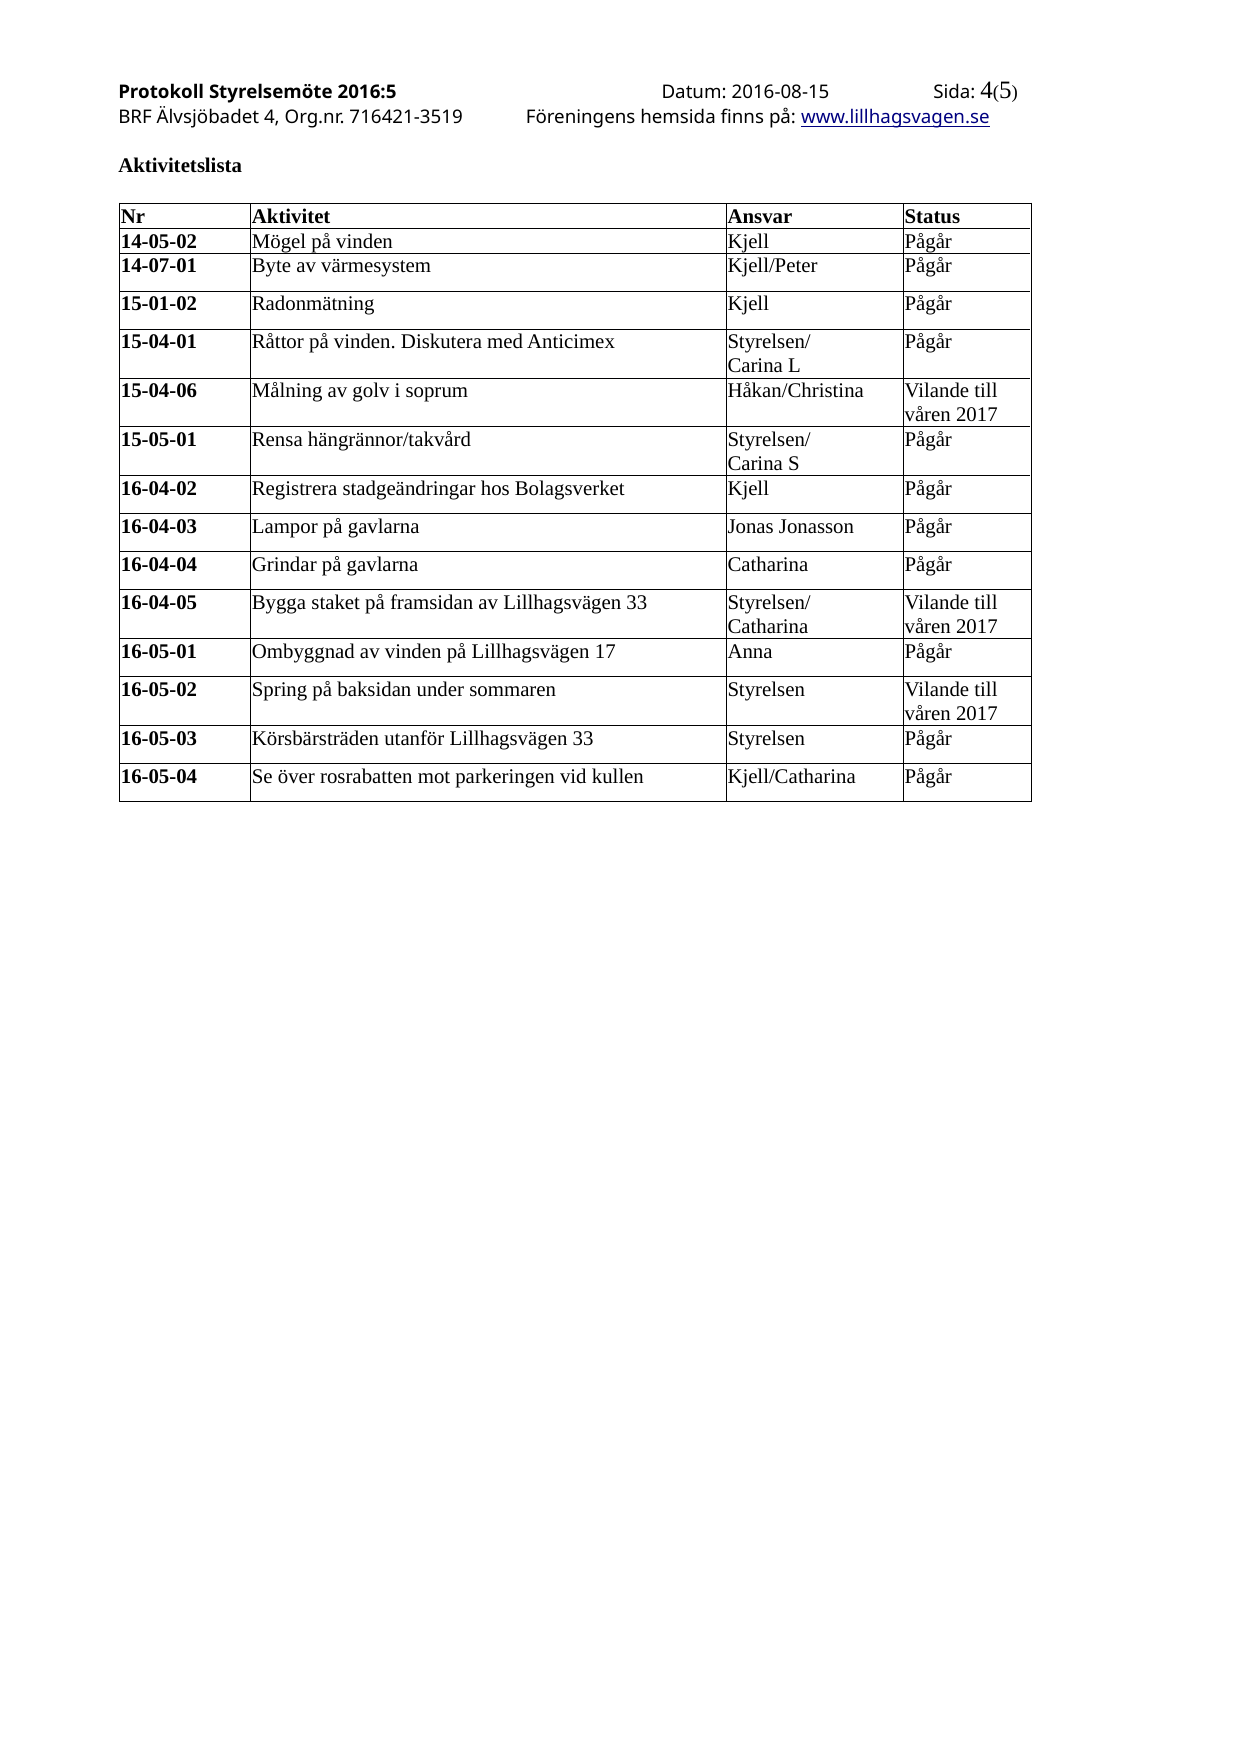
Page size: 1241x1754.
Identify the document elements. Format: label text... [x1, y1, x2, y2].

table_cell Vilande till våren 2017 [904, 378, 1031, 426]
table_cell 16-04-03 [120, 514, 250, 551]
table_cell Pågår [904, 726, 1031, 763]
table_cell Jonas Jonasson [727, 514, 903, 551]
table_cell 14-07-01 [120, 254, 250, 291]
table_cell Kjell [727, 476, 903, 513]
table_cell 16-04-02 [120, 476, 250, 513]
table_cell Råttor på vinden. Diskutera med Anticimex [251, 330, 726, 377]
table_cell Vilande till våren 2017 [904, 677, 1031, 725]
table_cell 15-04-01 [120, 330, 250, 377]
table_cell Pågår [904, 253, 1031, 291]
table_cell Lampor på gavlarna [251, 514, 726, 551]
table_cell 15-04-06 [120, 379, 250, 426]
table_cell Kjell [727, 229, 903, 253]
table_cell Målning av golv i soprum [251, 379, 726, 426]
table_cell 16-05-02 [120, 677, 250, 725]
table_cell Styrelsen [727, 726, 903, 763]
table_cell Se över rosrabatten mot parkeringen vid kullen [251, 764, 726, 801]
table_cell 16-04-04 [120, 552, 250, 589]
table_cell Kjell/Peter [727, 254, 903, 291]
table_cell 15-05-01 [120, 427, 250, 475]
table_cell 16-05-01 [120, 639, 250, 676]
table_cell Spring på baksidan under sommaren [251, 677, 726, 725]
table_cell Pågår [904, 228, 1031, 253]
table_cell Byte av värmesystem [251, 254, 726, 291]
table_cell 15-01-02 [120, 292, 250, 329]
table_header Status [904, 204, 1031, 228]
table_cell Pågår [904, 329, 1031, 377]
table_cell Anna [727, 639, 903, 676]
table_cell Pågår [904, 475, 1031, 513]
table_header Ansvar [727, 204, 903, 228]
table_cell 16-04-05 [120, 590, 250, 638]
table_cell Pågår [904, 639, 1031, 676]
table_header Nr [120, 204, 250, 228]
table_cell 14-05-02 [120, 229, 250, 253]
table_cell Registrera stadgeändringar hos Bolagsverket [251, 476, 726, 513]
table_cell Pågår [904, 426, 1031, 475]
table_cell 16-05-04 [120, 764, 250, 801]
table_cell Håkan/Christina [727, 379, 903, 426]
table_cell Pågår [904, 514, 1031, 551]
table_header Aktivitet [251, 204, 726, 228]
table_cell Pågår [904, 291, 1031, 329]
table_cell Pågår [904, 764, 1031, 801]
table_cell Styrelsen [727, 677, 903, 725]
table_cell Styrelsen/ Catharina [727, 590, 903, 638]
table_cell Mögel på vinden [251, 229, 726, 253]
table_cell Körsbärsträden utanför Lillhagsvägen 33 [251, 726, 726, 763]
table_cell Vilande till våren 2017 [904, 590, 1031, 638]
table_cell Bygga staket på framsidan av Lillhagsvägen 33 [251, 590, 726, 638]
table_cell Rensa hängrännor/takvård [251, 427, 726, 475]
text Aktivitetslista [118, 129, 1093, 177]
table_cell Styrelsen/ Carina L [727, 330, 903, 377]
table_cell Radonmätning [251, 292, 726, 329]
table_cell Catharina [727, 552, 903, 589]
table_cell Styrelsen/ Carina S [727, 427, 903, 475]
table_cell Pågår [904, 552, 1031, 589]
table_cell 16-05-03 [120, 726, 250, 763]
table_cell Kjell [727, 292, 903, 329]
table_cell Ombyggnad av vinden på Lillhagsvägen 17 [251, 639, 726, 676]
table_cell Grindar på gavlarna [251, 552, 726, 589]
table_cell Kjell/Catharina [727, 764, 903, 801]
